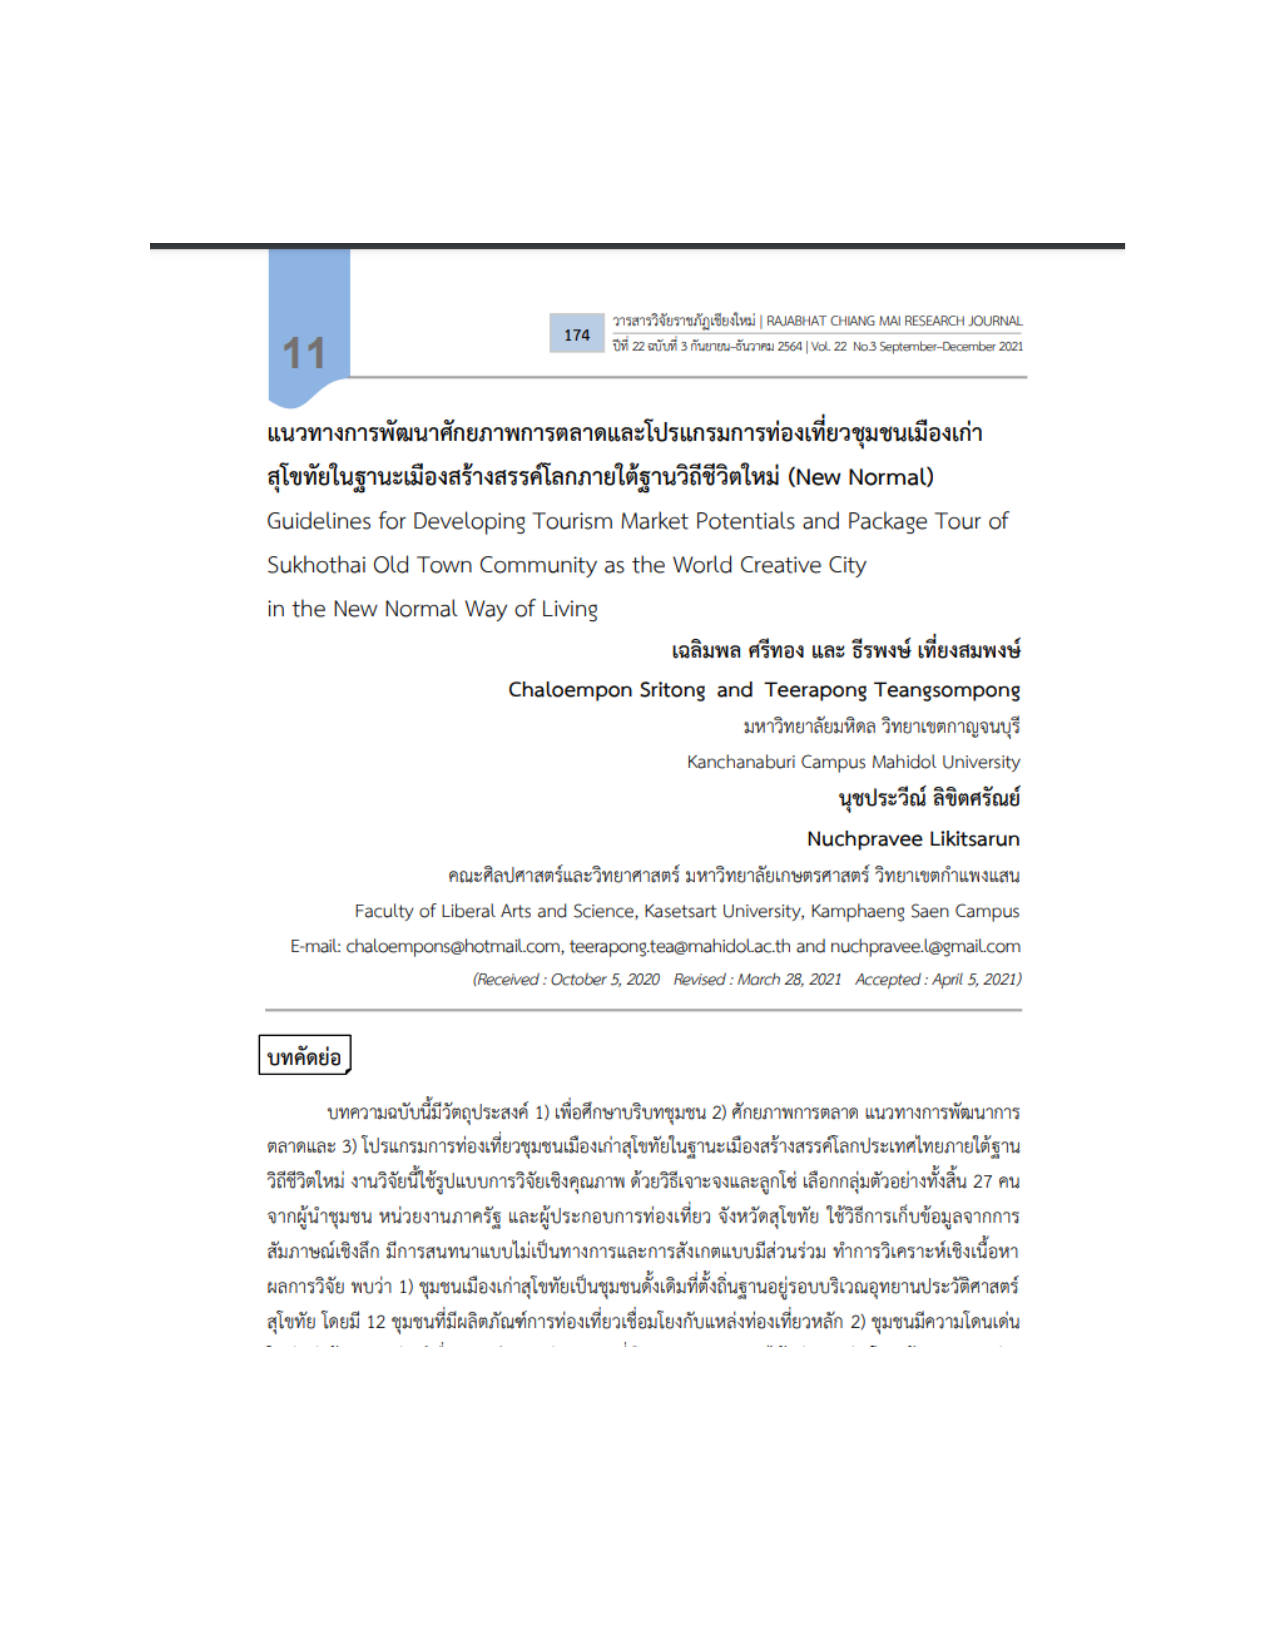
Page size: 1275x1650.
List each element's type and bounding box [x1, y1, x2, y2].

picture [150, 243, 1125, 1347]
